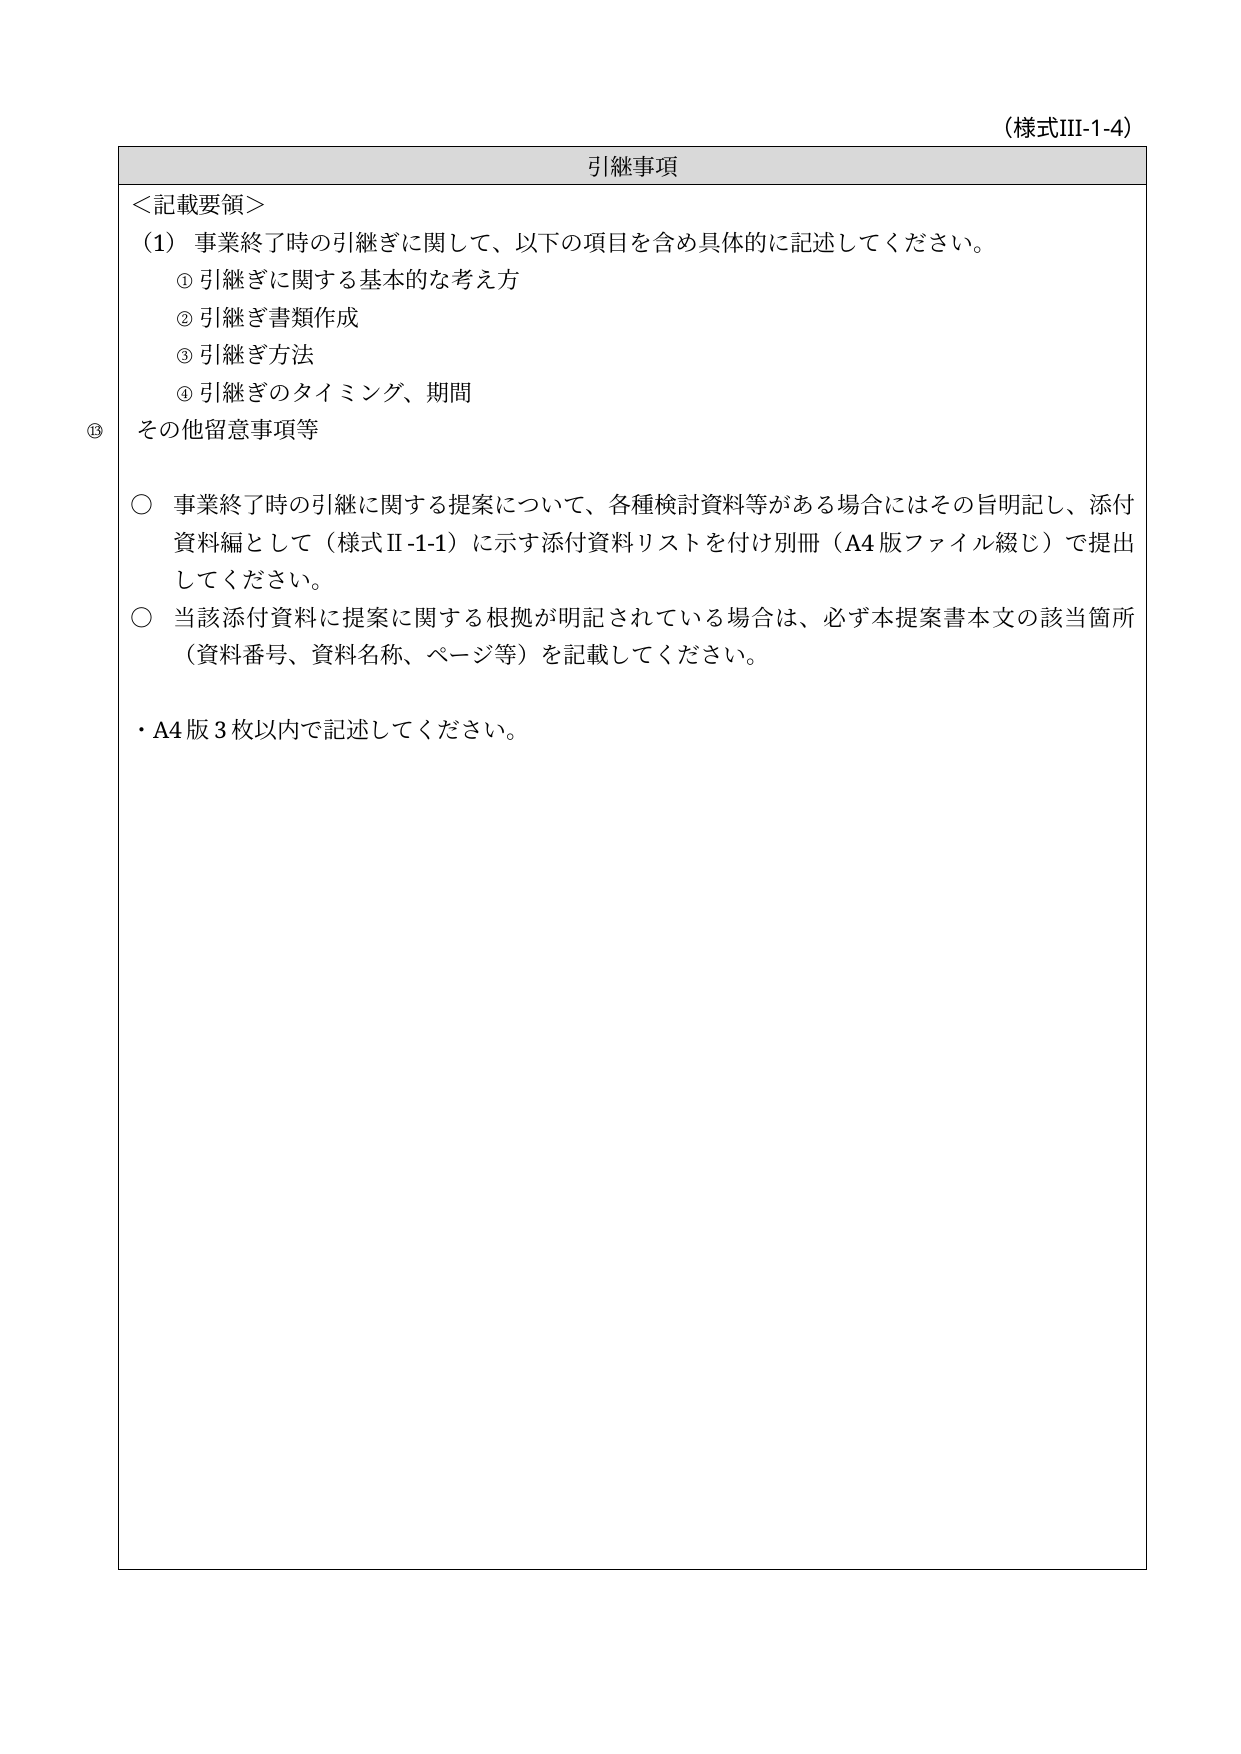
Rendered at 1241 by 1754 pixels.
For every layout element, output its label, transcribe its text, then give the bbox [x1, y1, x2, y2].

table_header 引継事項 [119, 147, 1146, 184]
table_cell ＜記載要領＞ 事業終了時の引継ぎに関して、以下の項目を含め具体的に記述してください。 ① 引継ぎに関する基本的な考え方 ② 引継ぎ書類作成 ③ 引継ぎ方法 ④ 引継ぎのタイミング、期間 その他留意事項等 事業終了時の引継に関する提案について、各種検討資料等がある場合にはその旨明記し、添付資料編として（様式Ⅱ-1-1）に示す添付資料リストを付け別冊（A4版ファイル綴じ）で提出してください。 当該添付資料に提案に関する根拠が明記されている場合は、必ず本提案書本文の該当箇所（資料番号、資料名称、ページ等）を記載してください。 ・A4版3枚以内で記述してください。 [119, 185, 1146, 1569]
